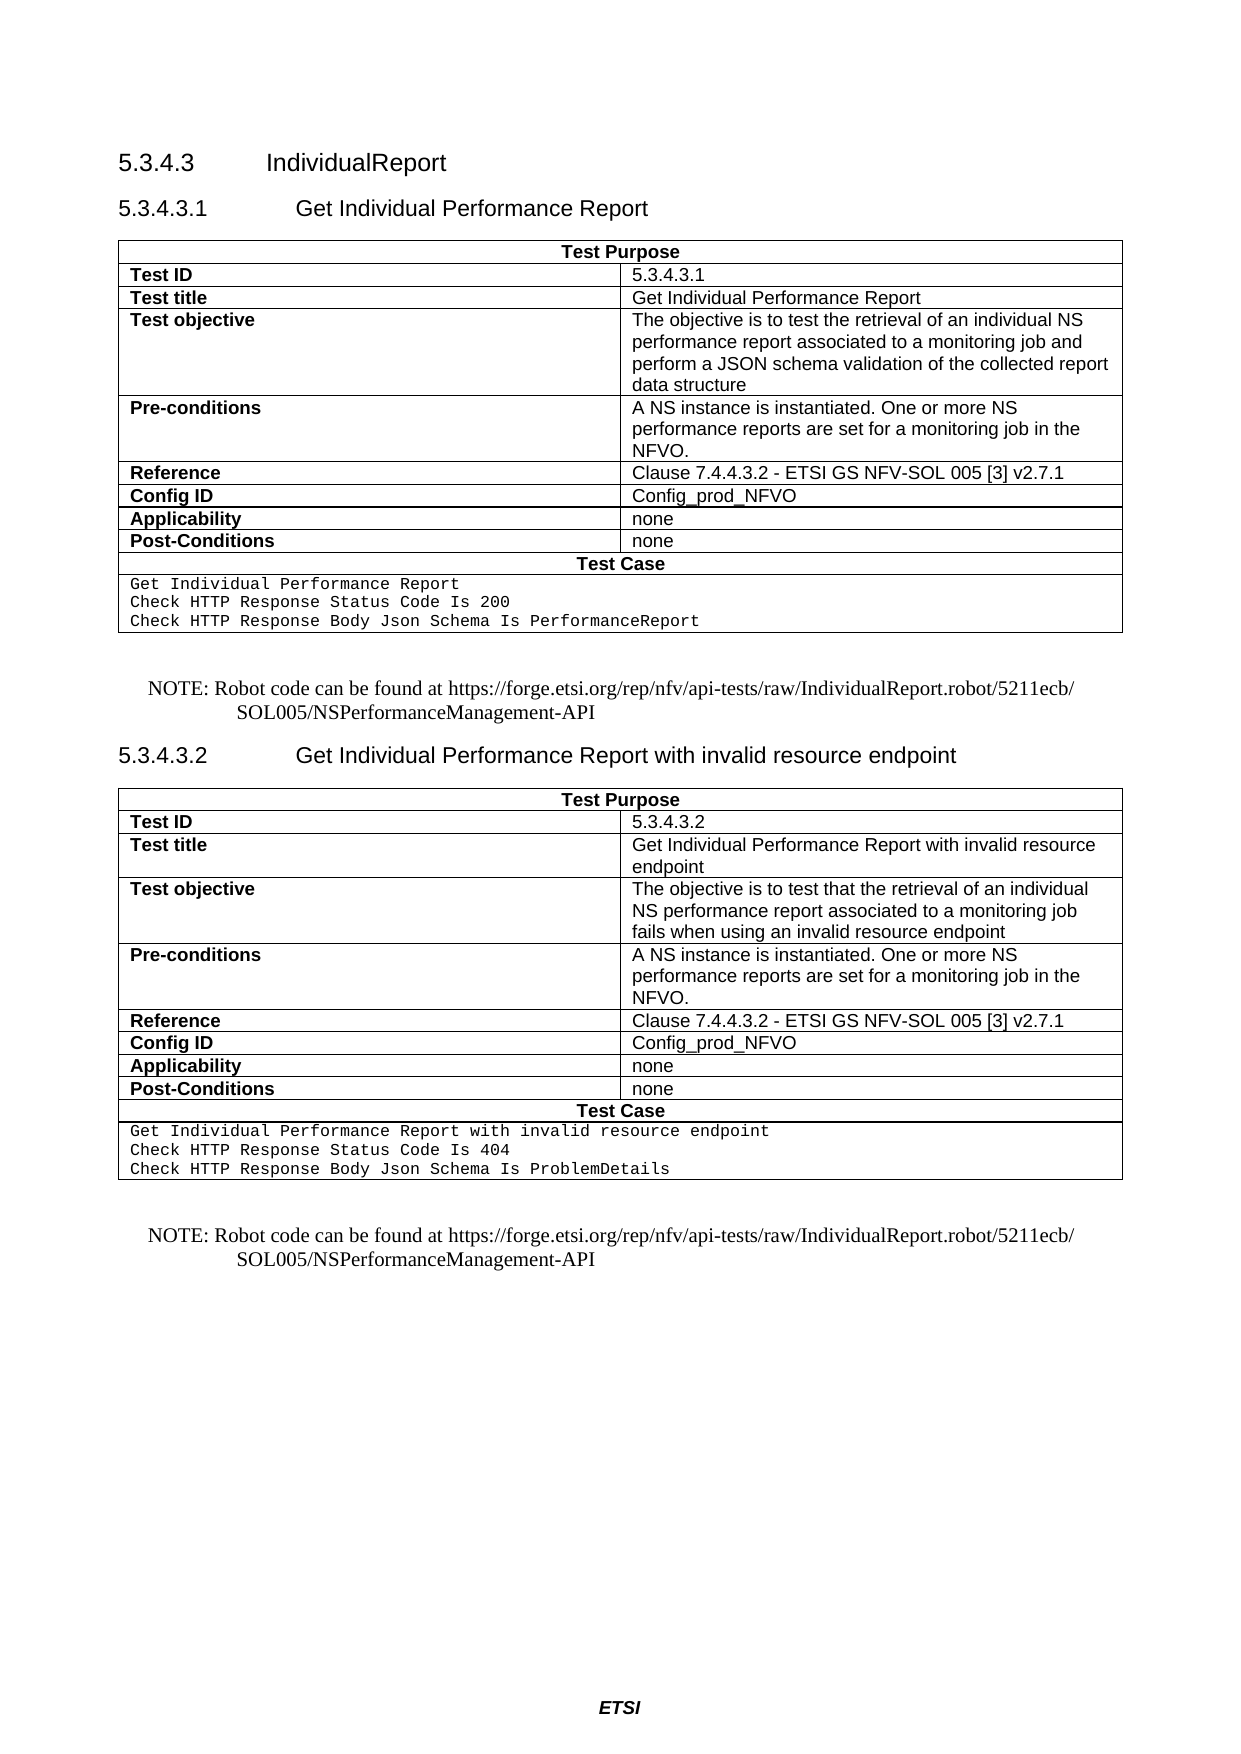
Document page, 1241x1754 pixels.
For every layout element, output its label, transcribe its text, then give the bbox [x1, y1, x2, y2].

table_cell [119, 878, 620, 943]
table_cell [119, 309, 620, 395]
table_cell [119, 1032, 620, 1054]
text NOTE: Robot code can be found at https://forge.etsi.org/rep/nfv/api-tests/raw/IndividualReport.robot/5211ecb/SOL005/NSPerformanceManagement-API [148, 676, 1122, 724]
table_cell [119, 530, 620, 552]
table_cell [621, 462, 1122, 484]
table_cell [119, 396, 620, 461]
subtitle 5.3.4.3.2 Get Individual Performance Report with invalid resource endpoint [118, 742, 1122, 769]
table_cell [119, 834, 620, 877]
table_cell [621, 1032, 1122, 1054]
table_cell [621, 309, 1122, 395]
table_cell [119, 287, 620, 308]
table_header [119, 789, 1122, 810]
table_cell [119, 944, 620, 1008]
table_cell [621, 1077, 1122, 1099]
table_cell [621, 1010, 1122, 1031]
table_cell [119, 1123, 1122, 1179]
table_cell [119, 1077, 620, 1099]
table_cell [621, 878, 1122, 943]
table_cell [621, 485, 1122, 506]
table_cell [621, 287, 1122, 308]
subtitle 5.3.4.3 IndividualReport [118, 148, 1122, 176]
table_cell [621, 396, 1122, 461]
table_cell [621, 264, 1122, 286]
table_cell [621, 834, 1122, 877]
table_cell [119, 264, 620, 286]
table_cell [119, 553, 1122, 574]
subtitle 5.3.4.3.1 Get Individual Performance Report [118, 195, 1122, 222]
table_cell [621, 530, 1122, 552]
text NOTE: Robot code can be found at https://forge.etsi.org/rep/nfv/api-tests/raw/IndividualReport.robot/5211ecb/SOL005/NSPerformanceManagement-API [148, 1223, 1122, 1271]
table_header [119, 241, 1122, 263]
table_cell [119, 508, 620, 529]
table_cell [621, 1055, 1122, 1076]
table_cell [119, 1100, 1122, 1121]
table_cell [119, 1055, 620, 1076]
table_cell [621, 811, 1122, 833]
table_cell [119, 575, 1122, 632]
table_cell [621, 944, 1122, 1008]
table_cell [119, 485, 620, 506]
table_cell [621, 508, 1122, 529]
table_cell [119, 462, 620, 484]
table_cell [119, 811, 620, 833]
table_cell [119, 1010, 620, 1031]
